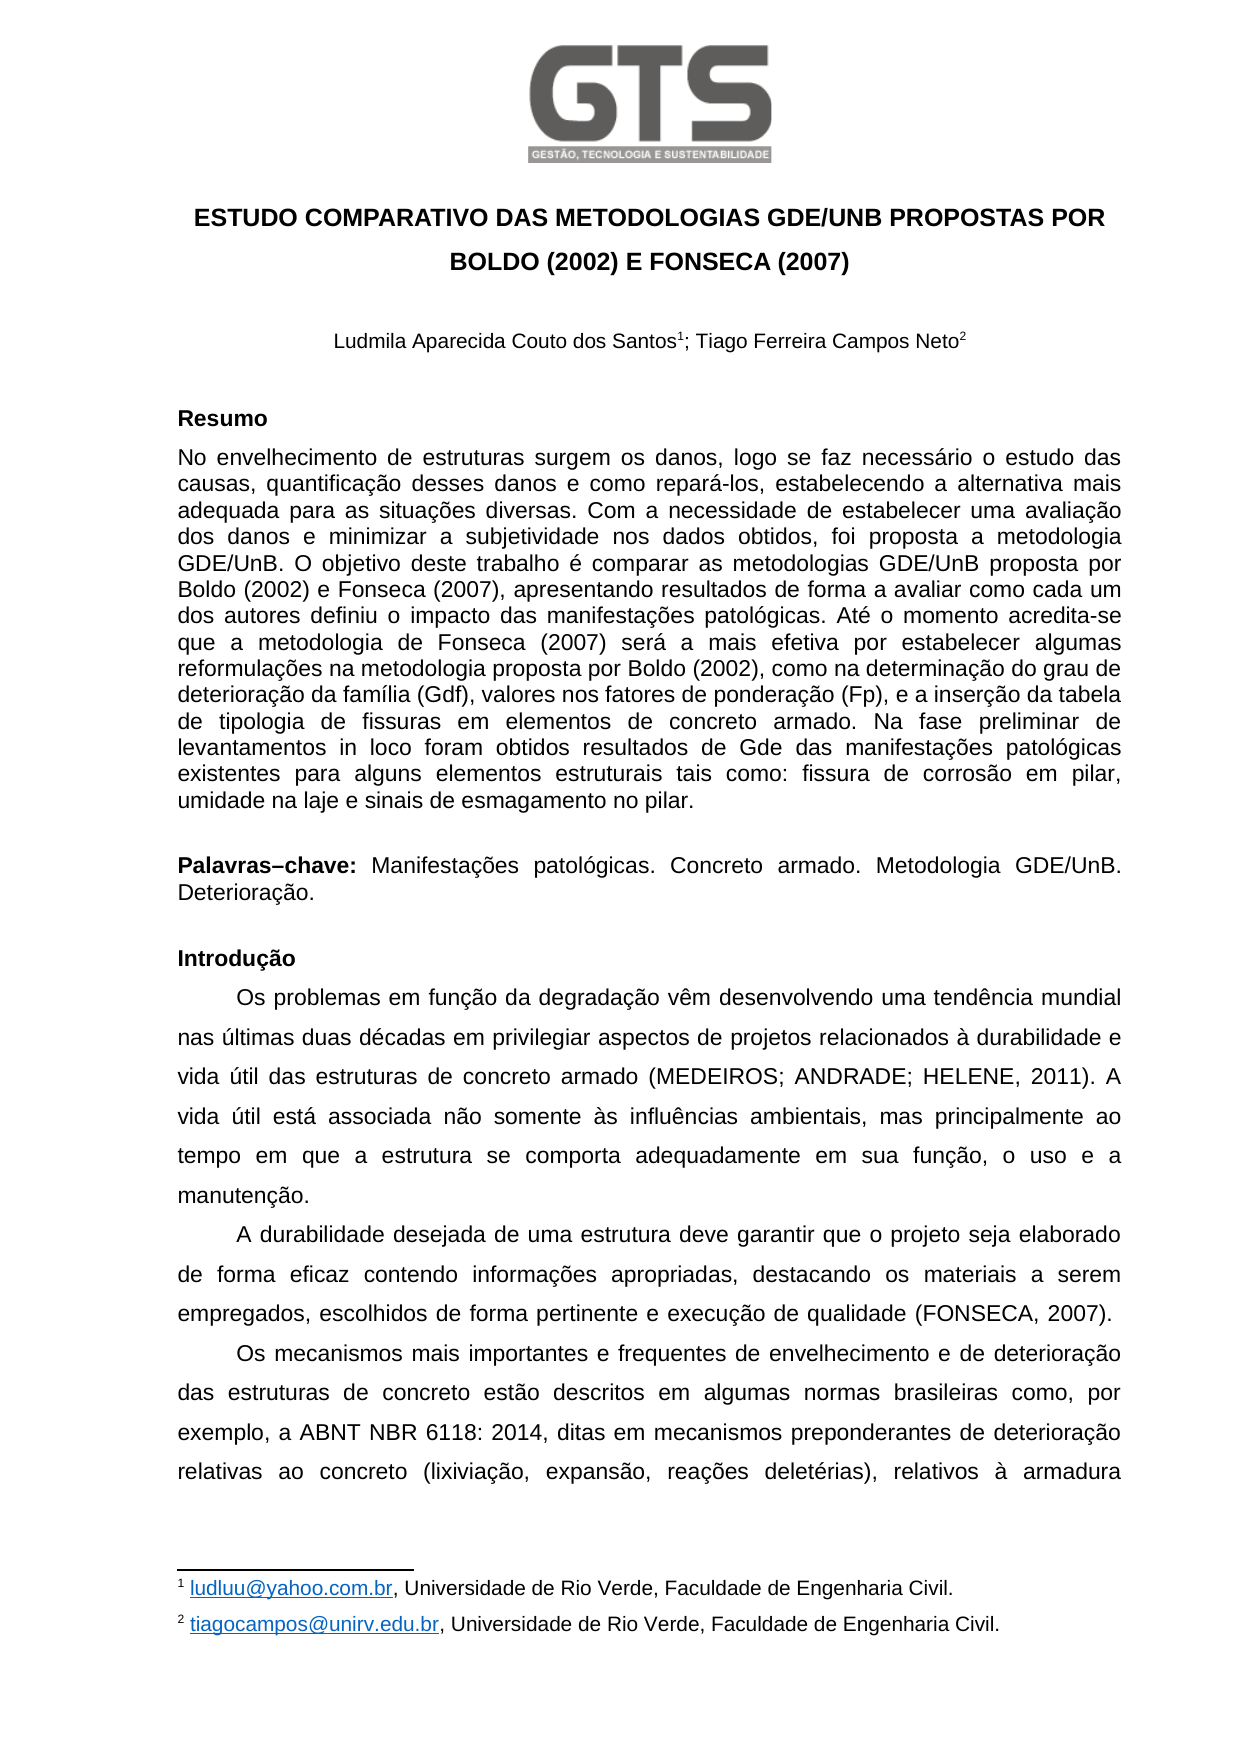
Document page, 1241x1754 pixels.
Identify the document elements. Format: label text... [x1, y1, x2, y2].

text Palavras–chave: Manifestações patológicas. Concreto armado. Metodologia GDE/UnB. Deterioração. [177, 852, 1122, 905]
text Ludmila Aparecida Couto dos Santos; Tiago Ferreira Campos Neto [177, 329, 1122, 353]
picture [527, 44, 772, 163]
subtitle ESTUDO COMPARATIVO DAS METODOLOGIAS GDE/UNB PROPOSTAS POR BOLDO (2002) E FONSECA (2007) [177, 203, 1122, 275]
text Os problemas em função da degradação vêm desenvolvendo uma tendência mundial nas últimas duas décadas em privilegiar aspectos de projetos relacionados à durabilidade e vida útil das estruturas de concreto armado (MEDEIROS; ANDRADE; HELENE, 2011). A vida útil está associada não somente às influências ambientais, mas principalmente ao tempo em que a estrutura se comporta adequadamente em sua função, o uso e a manutenção. [177, 984, 1122, 1208]
subtitle Introdução [177, 945, 1122, 971]
text No envelhecimento de estruturas surgem os danos, logo se faz necessário o estudo das causas, quantificação desses danos e como repará-los, estabelecendo a alternativa mais adequada para as situações diversas. Com a necessidade de estabelecer uma avaliação dos danos e minimizar a subjetividade nos dados obtidos, foi proposta a metodologia GDE/UnB. O objetivo deste trabalho é comparar as metodologias GDE/UnB proposta por Boldo (2002) e Fonseca (2007), apresentando resultados de forma a avaliar como cada um dos autores definiu o impacto das manifestações patológicas. Até o momento acredita-se que a metodologia de Fonseca (2007) será a mais efetiva por estabelecer algumas reformulações na metodologia proposta por Boldo (2002), como na determinação do grau de deterioração da família (Gdf), valores nos fatores de ponderação (Fp), e a inserção da tabela de tipologia de fissuras em elementos de concreto armado. Na fase preliminar de levantamentos in loco foram obtidos resultados de Gde das manifestações patológicas existentes para alguns elementos estruturais tais como: fissura de corrosão em pilar, umidade na laje e sinais de esmagamento no pilar. [177, 444, 1122, 813]
subtitle Resumo [177, 404, 1122, 431]
